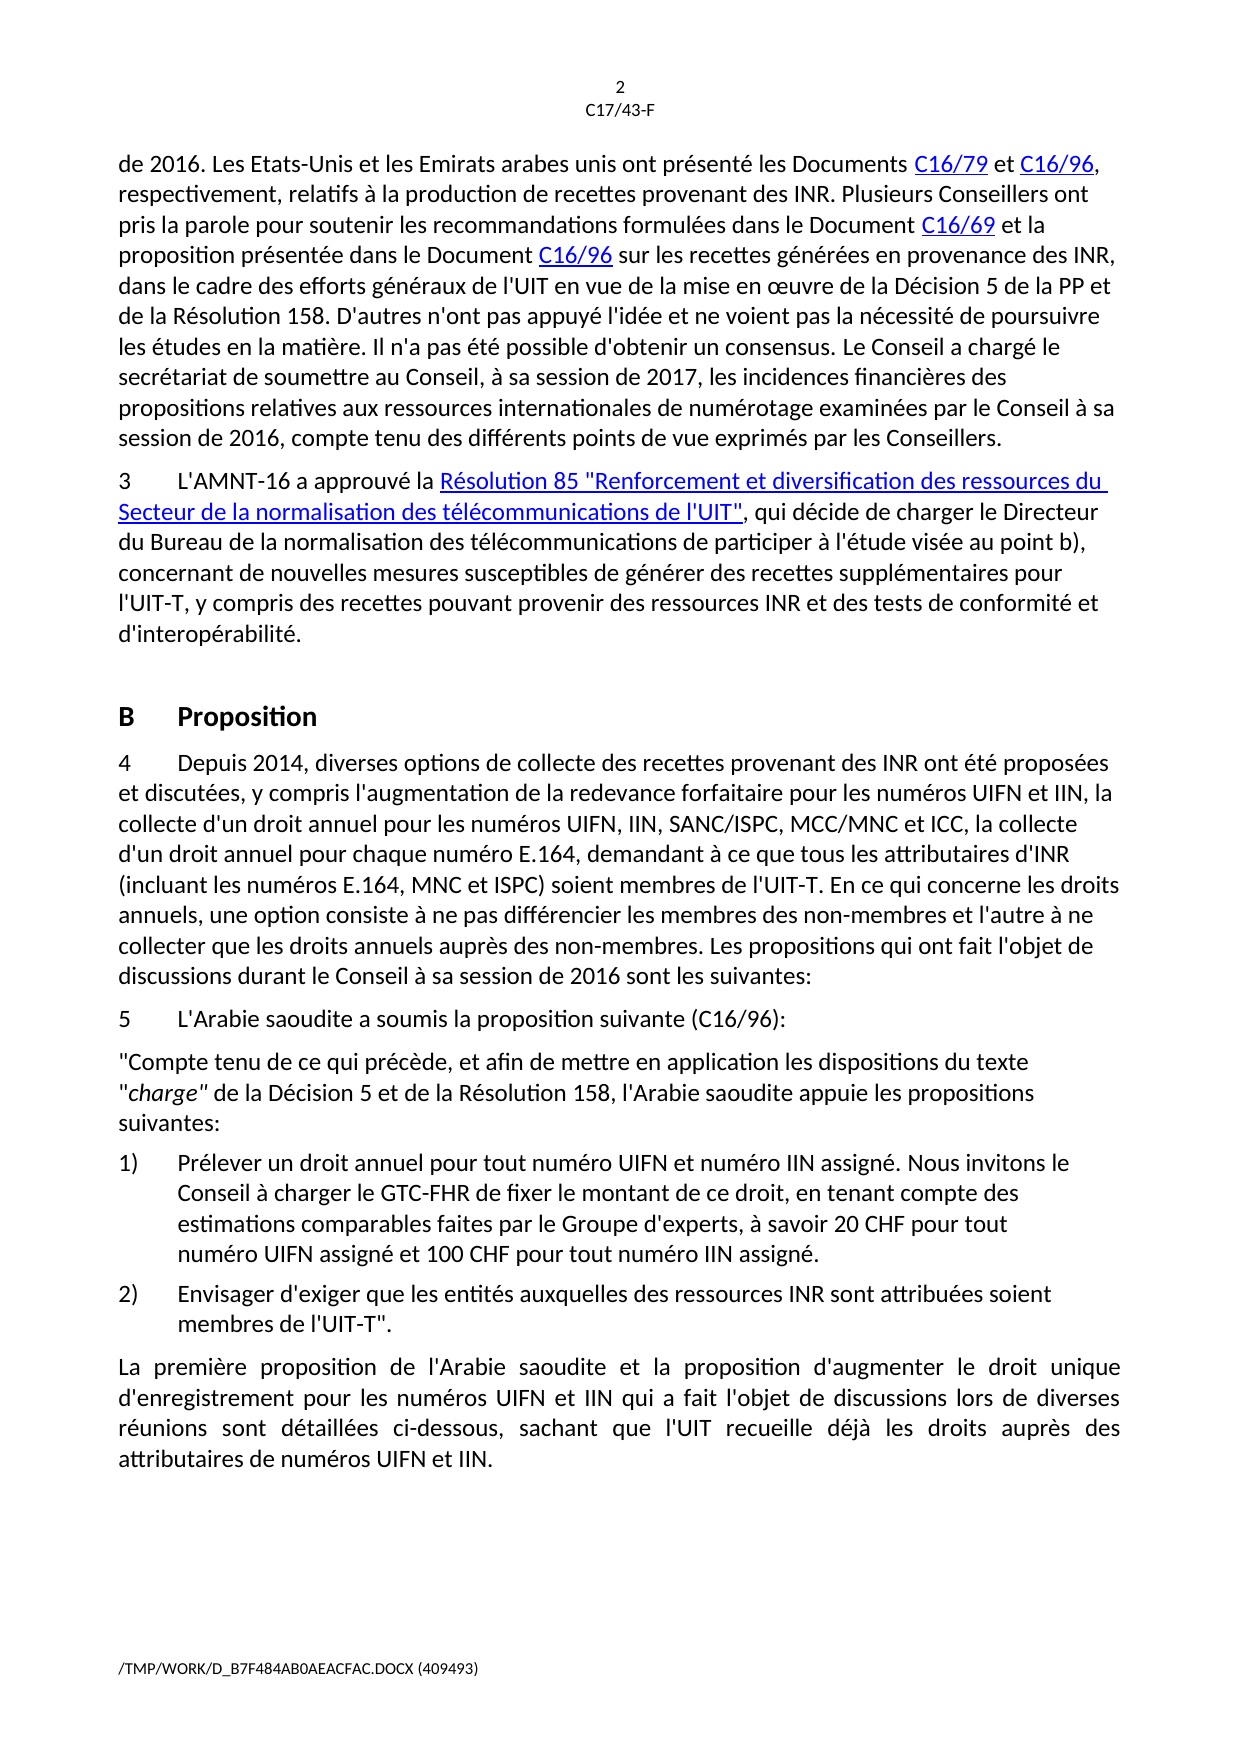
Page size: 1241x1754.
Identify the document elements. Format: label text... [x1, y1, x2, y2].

text 4 Depuis 2014, diverses options de collecte des recettes provenant des INR ont été proposées et discutées, y compris l'augmentation de la redevance forfaitaire pour les numéros UIFN et IIN, la collecte d'un droit annuel pour les numéros UIFN, IIN, SANC/ISPC, MCC/MNC et ICC, la collecte d'un droit annuel pour chaque numéro E.164, demandant à ce que tous les attributaires d'INR (incluant les numéros E.164, MNC et ISPC) soient membres de l'UIT-T. En ce qui concerne les droits annuels, une option consiste à ne pas différencier les membres des non-membres et l'autre à ne collecter que les droits annuels auprès des non-membres. Les propositions qui ont fait l'objet de discussions durant le Conseil à sa session de 2016 sont les suivantes: [118, 747, 1122, 991]
text 3 L'AMNT-16 a approuvé la Résolution 85 "Renforcement et diversification des ressources du Secteur de la normalisation des télécommunications de l'UIT", qui décide de charger le Directeur du Bureau de la normalisation des télécommunications de participer à l'étude visée au point b), concernant de nouvelles mesures susceptibles de générer des recettes supplémentaires pour l'UIT-T, y compris des recettes pouvant provenir des ressources INR et des tests de conformité et d'interopérabilité. [118, 465, 1122, 648]
text 2) Envisager d'exiger que les entités auxquelles des ressources INR sont attribuées soient membres de l'UIT-T". [118, 1278, 1122, 1339]
text La première proposition de l'Arabie saoudite et la proposition d'augmenter le droit unique d'enregistrement pour les numéros UIFN et IIN qui a fait l'objet de discussions lors de diverses réunions sont détaillées ci-dessous, sachant que l'UIT recueille déjà les droits auprès des attributaires de numéros UIFN et IIN. [118, 1351, 1122, 1473]
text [118, 148, 1122, 453]
text 1) Prélever un droit annuel pour tout numéro UIFN et numéro IIN assigné. Nous invitons le Conseil à charger le GTC-FHR de fixer le montant de ce droit, en tenant compte des estimations comparables faites par le Groupe d'experts, à savoir 20 CHF pour tout numéro UIFN assigné et 100 CHF pour tout numéro IIN assigné. [118, 1147, 1122, 1269]
text "Compte tenu de ce qui précède, et afin de mettre en application les dispositions du texte "charge" de la Décision 5 et de la Résolution 158, l'Arabie saoudite appuie les propositions suivantes: [118, 1046, 1122, 1138]
text 5 L'Arabie saoudite a soumis la proposition suivante (C16/96): [118, 1003, 1122, 1034]
subtitle B Proposition [118, 698, 1122, 734]
